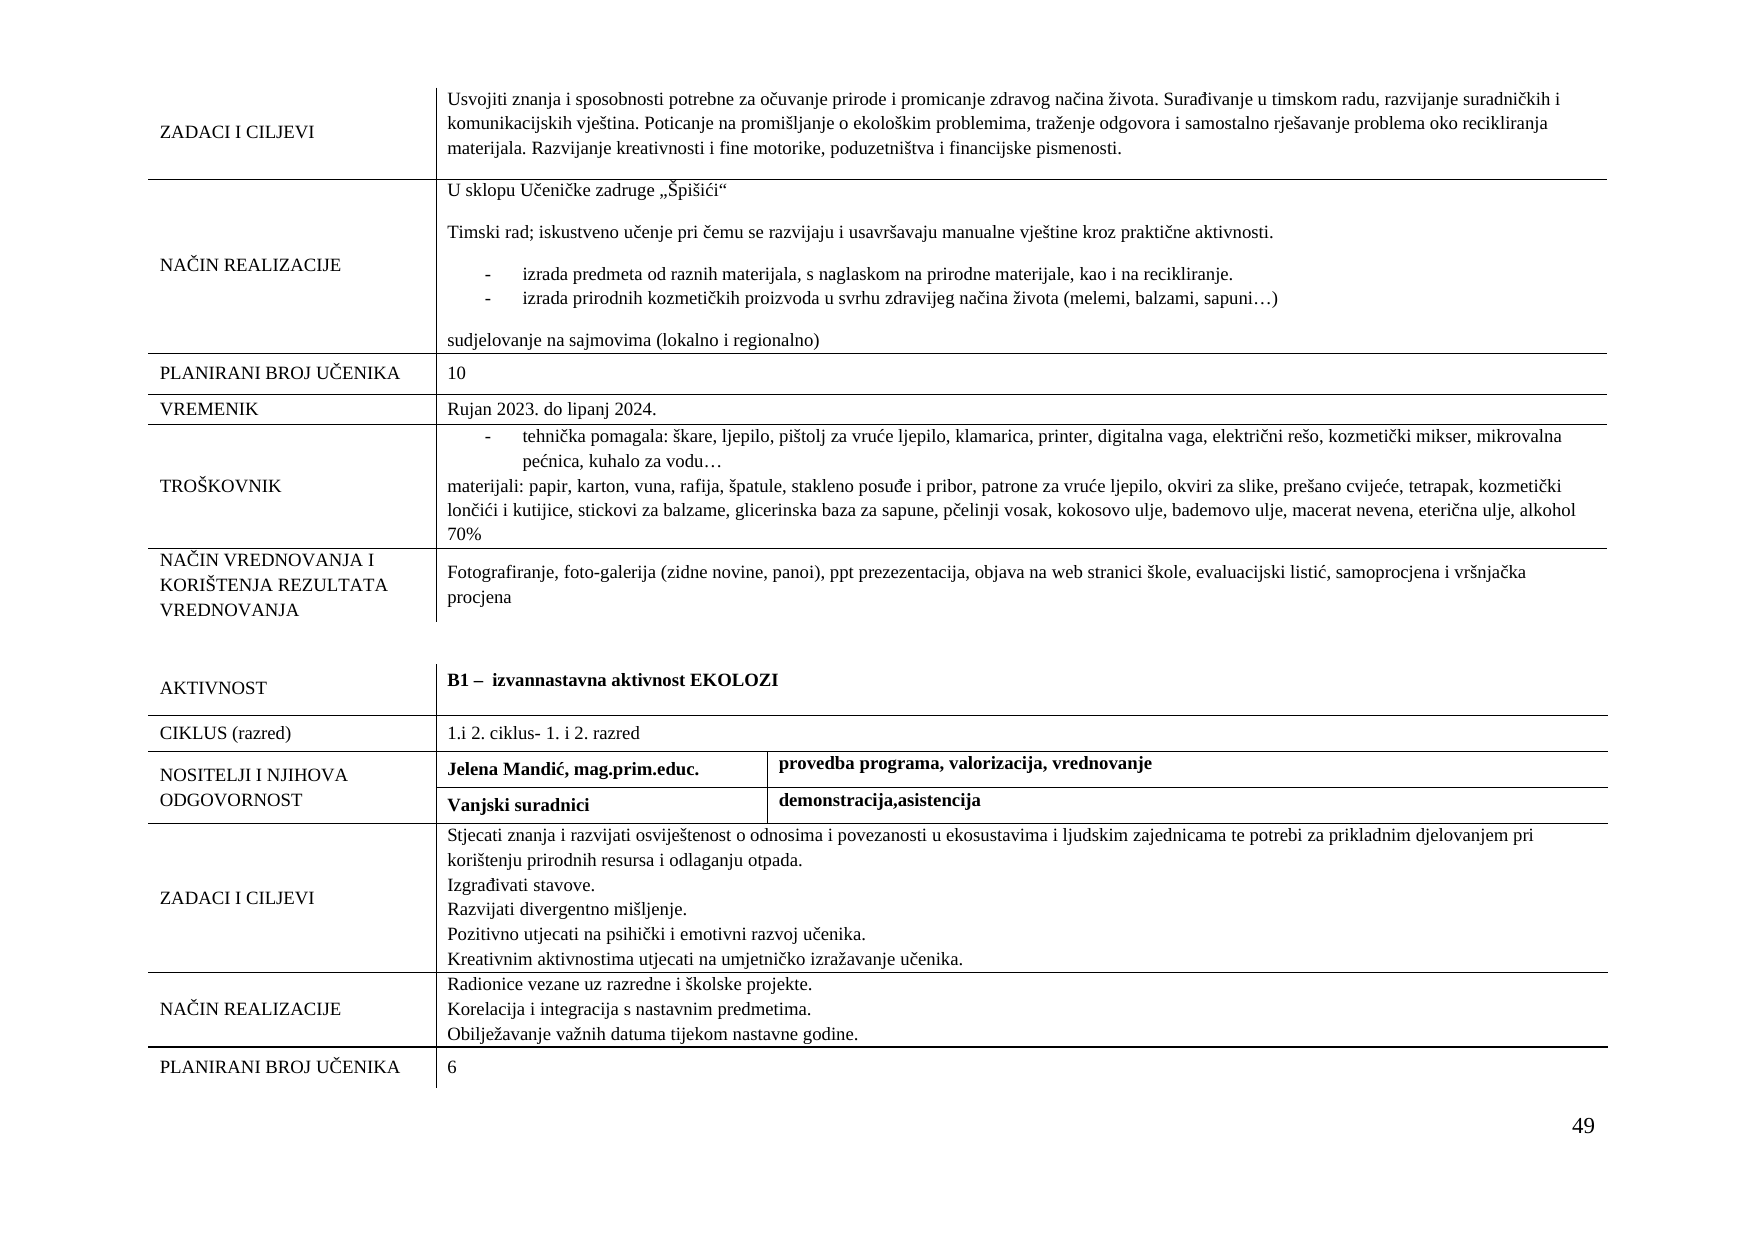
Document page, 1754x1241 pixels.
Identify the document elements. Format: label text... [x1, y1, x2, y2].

table_cell U sklopu Učeničke zadruge „Špišići“ Timski rad; iskustveno učenje pri čemu se razvijaju i usavršavaju manualne vještine kroz praktične aktivnosti. izrada predmeta od raznih materijala, s naglaskom na prirodne materijale, kao i na recikliranje. izrada prirodnih kozmetičkih proizvoda u svrhu zdravijeg načina života (melemi, balzami, sapuni…) sudjelovanje na sajmovima (lokalno i regionalno) [437, 180, 1607, 352]
table_header Usvojiti znanja i sposobnosti potrebne za očuvanje prirode i promicanje zdravog načina života. Surađivanje u timskom radu, razvijanje suradničkih i komunikacijskih vještina. Poticanje na promišljanje o ekološkim problemima, traženje odgovora i samostalno rješavanje problema oko recikliranja materijala. Razvijanje kreativnosti i fine motorike, poduzetništva i financijske pismenosti. [437, 88, 1607, 178]
table_cell VREMENIK [148, 395, 436, 424]
table_cell PLANIRANI BROJ UČENIKA [148, 1048, 436, 1088]
table_header B1 – izvannastavna aktivnost EKOLOZI [437, 664, 1607, 715]
table_cell 6 [437, 1048, 1607, 1088]
table_cell NAČIN REALIZACIJE [148, 973, 436, 1046]
table_cell demonstracija,asistencija [768, 788, 1607, 823]
table_cell CIKLUS (razred) [148, 716, 436, 751]
table_header ZADACI I CILJEVI [148, 88, 436, 178]
table_cell TROŠKOVNIK [148, 425, 436, 548]
table_cell Jelena Mandić, mag.prim.educ. [437, 752, 767, 787]
table_cell ZADACI I CILJEVI [148, 824, 436, 972]
table_cell 10 [437, 354, 1607, 394]
table_cell 1.i 2. ciklus- 1. i 2. razred [437, 716, 1607, 751]
table_cell Vanjski suradnici [437, 788, 767, 823]
table_cell Fotografiranje, foto-galerija (zidne novine, panoi), ppt prezezentacija, objava na web stranici škole, evaluacijski listić, samoprocjena i vršnjačka procjena [437, 549, 1607, 622]
table_cell Rujan 2023. do lipanj 2024. [437, 395, 1607, 424]
table_cell provedba programa, valorizacija, vrednovanje [768, 752, 1607, 787]
table_cell PLANIRANI BROJ UČENIKA [148, 354, 436, 394]
table_header AKTIVNOST [148, 664, 436, 715]
table_cell Stjecati znanja i razvijati osviještenost o odnosima i povezanosti u ekosustavima i ljudskim zajednicama te potrebi za prikladnim djelovanjem pri korištenju prirodnih resursa i odlaganju otpada. Izgrađivati stavove. Razvijati divergentno mišljenje. Pozitivno utjecati na psihički i emotivni razvoj učenika. Kreativnim aktivnostima utjecati na umjetničko izražavanje učenika. [437, 824, 1607, 972]
table_cell NAČIN REALIZACIJE [148, 180, 436, 352]
table_cell NOSITELJI I NJIHOVA ODGOVORNOST [148, 752, 436, 823]
table_cell - tehnička pomagala: škare, ljepilo, pištolj za vruće ljepilo, klamarica, printer, digitalna vaga, električni rešo, kozmetički mikser, mikrovalna pećnica, kuhalo za vodu… materijali: papir, karton, vuna, rafija, špatule, stakleno posuđe i pribor, patrone za vruće ljepilo, okviri za slike, prešano cvijeće, tetrapak, kozmetički lončići i kutijice, stickovi za balzame, glicerinska baza za sapune, pčelinji vosak, kokosovo ulje, bademovo ulje, macerat nevena, eterična ulje, alkohol 70% [437, 425, 1607, 548]
table_cell NAČIN VREDNOVANJA I KORIŠTENJA REZULTATA VREDNOVANJA [148, 549, 436, 622]
table_cell Radionice vezane uz razredne i školske projekte. Korelacija i integracija s nastavnim predmetima. Obilježavanje važnih datuma tijekom nastavne godine. [437, 973, 1607, 1046]
